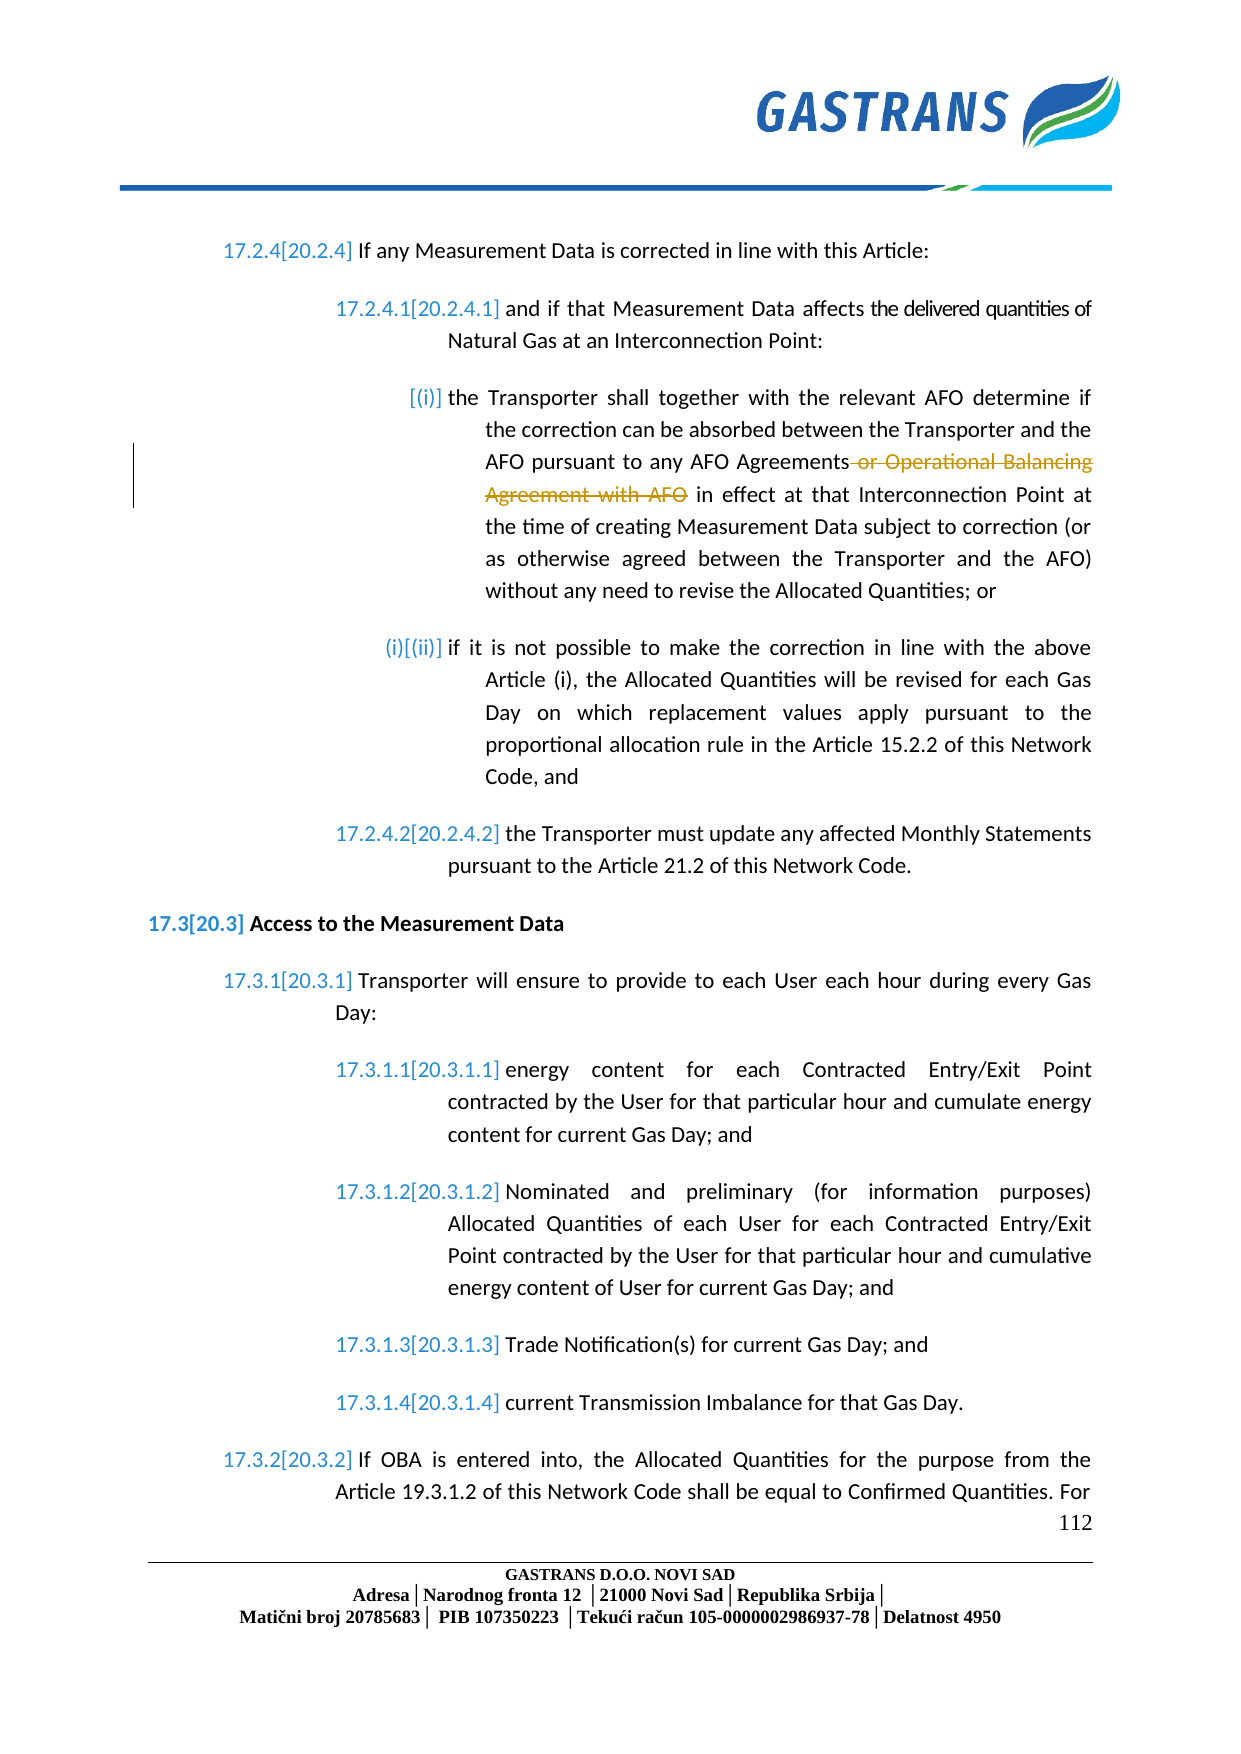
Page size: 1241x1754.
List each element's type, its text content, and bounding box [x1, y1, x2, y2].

subtitle the Transporter shall together with the relevant AFO determine if the correction can be absorbed between the Transporter and the AFO pursuant to any AFO Agreements in effect at that Interconnection Point at the time of creating Measurement Data subject to correction (or as otherwise agreed between the Transporter and the AFO) without any need to revise the Allocated Quantities; or [448, 383, 1093, 604]
subtitle Access to the Measurement Data [148, 909, 1093, 937]
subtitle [223, 1445, 1093, 1505]
subtitle If any Measurement Data is corrected in line with this Article: [223, 218, 1093, 264]
subtitle Transporter will ensure to provide to each User each hour during every Gas Day: [223, 966, 1093, 1026]
subtitle if it is not possible to make the correction in line with the above Article (a), the Allocated Quantities will be revised for each Gas Day on which replacement values apply pursuant to the proportional allocation rule in the Article 15.2.2 of this Network Code, and [448, 633, 1093, 790]
subtitle current Transmission Imbalance for that Gas Day. [335, 1388, 1093, 1416]
subtitle Nominated and preliminary (for information purposes) Allocated Quantities of each User for each Contracted Entry/Exit Point contracted by the User for that particular hour and cumulative energy content of User for current Gas Day; and [335, 1177, 1093, 1301]
picture [20, 0, 1208, 258]
subtitle energy content for each Contracted Entry/Exit Point contracted by the User for that particular hour and cumulate energy content for current Gas Day; and [335, 1055, 1093, 1148]
subtitle the Transporter must update any affected Monthly Statements pursuant to the Article 20.2 of this Network Code. [335, 819, 1093, 879]
subtitle Trade Notification(s) for current Gas Day; and [335, 1331, 1093, 1359]
subtitle and if that Measurement Data affects the delivered quantities of Natural Gas at an Interconnection Point: [335, 294, 1093, 354]
